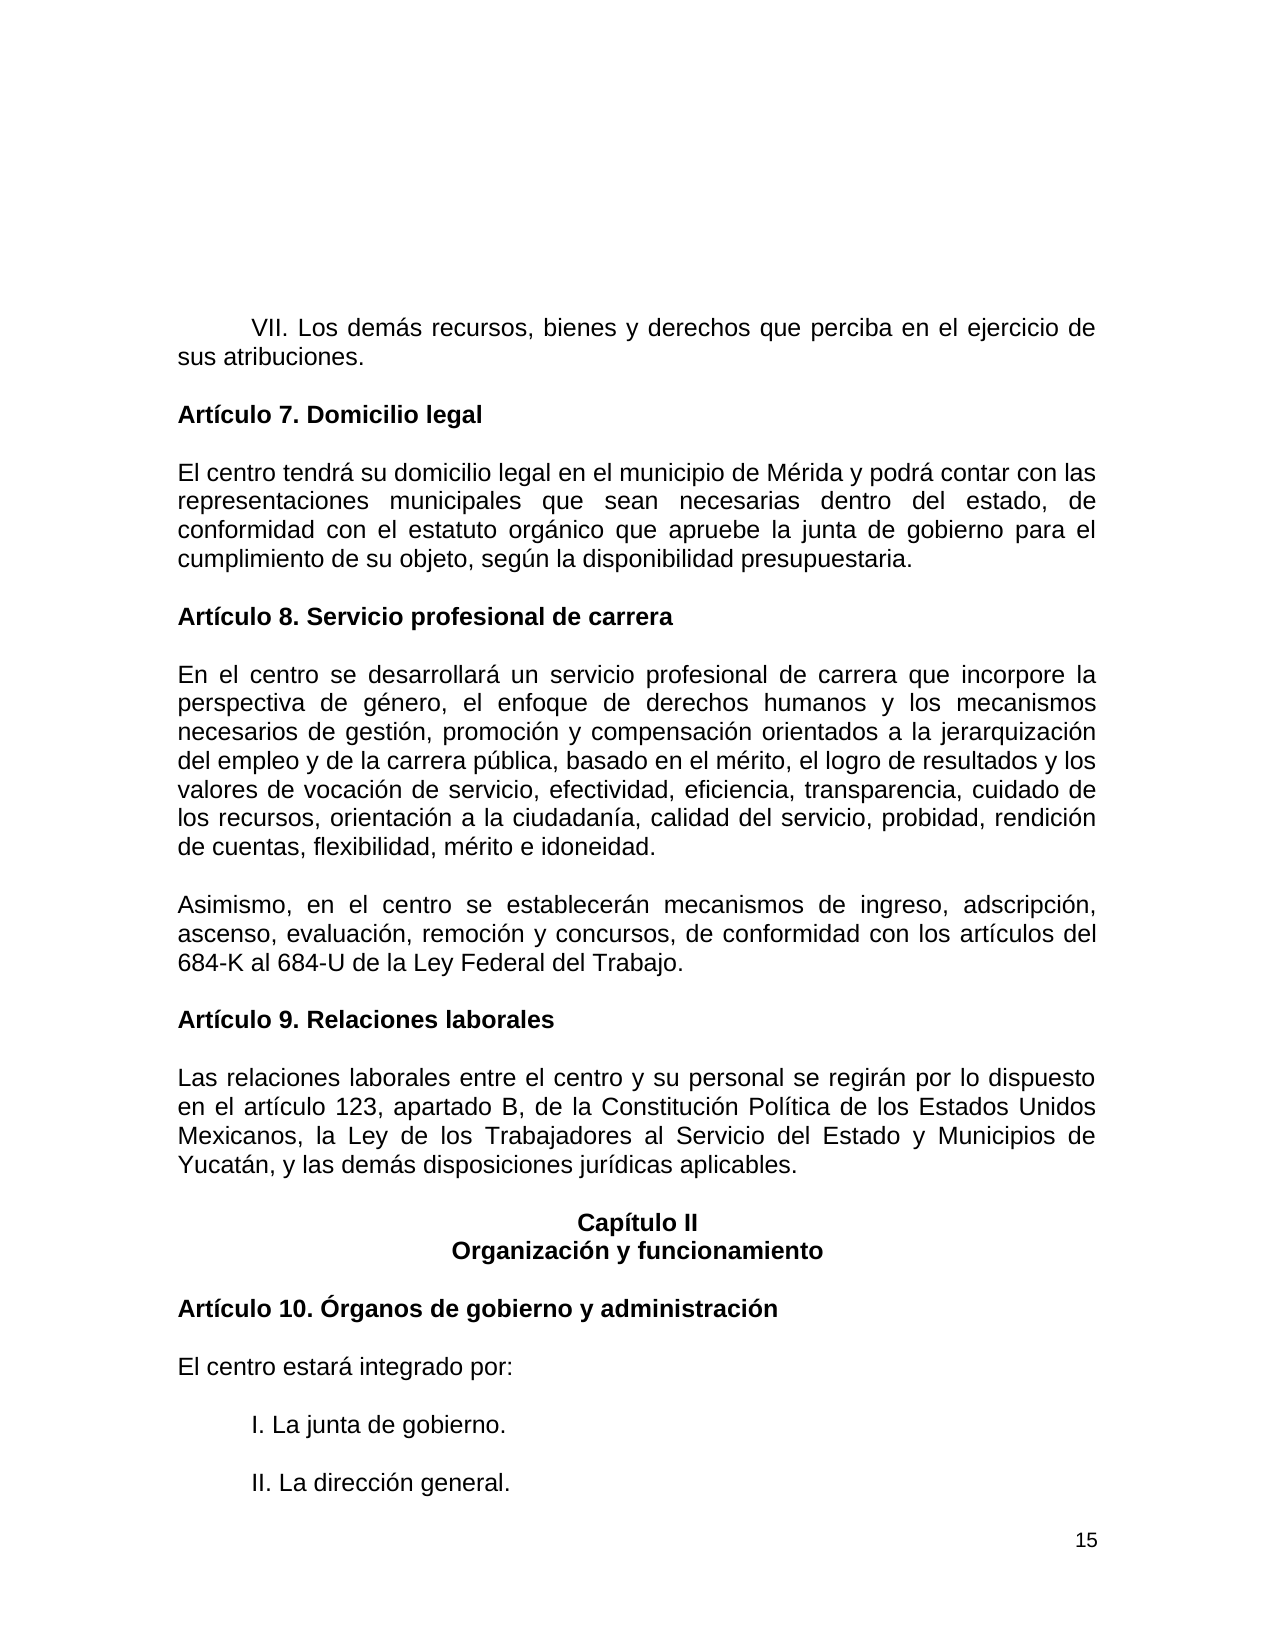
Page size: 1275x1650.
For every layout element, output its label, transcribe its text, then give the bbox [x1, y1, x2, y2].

text Capítulo II Organización y funcionamiento [177, 1208, 1098, 1265]
text El centro estará integrado por: [177, 1352, 1098, 1381]
text Asimismo, en el centro se establecerán mecanismos de ingreso, adscripción, ascenso, evaluación, remoción y concursos, de conformidad con los artículos del 684-K al 684-U de la Ley Federal del Trabajo. [177, 890, 1098, 976]
text I. La junta de gobierno. [177, 1410, 1098, 1439]
text Artículo 9. Relaciones laborales [177, 1006, 1098, 1034]
text VII. Los demás recursos, bienes y derechos que perciba en el ejercicio de sus atribuciones. [177, 313, 1098, 371]
text Artículo 10. Órganos de gobierno y administración [177, 1294, 1098, 1323]
text El centro tendrá su domicilio legal en el municipio de Mérida y podrá contar con las representaciones municipales que sean necesarias dentro del estado, de conformidad con el estatuto orgánico que apruebe la junta de gobierno para el cumplimiento de su objeto, según la disponibilidad presupuestaria. [177, 458, 1098, 573]
text En el centro se desarrollará un servicio profesional de carrera que incorpore la perspectiva de género, el enfoque de derechos humanos y los mecanismos necesarios de gestión, promoción y compensación orientados a la jerarquización del empleo y de la carrera pública, basado en el mérito, el logro de resultados y los valores de vocación de servicio, efectividad, eficiencia, transparencia, cuidado de los recursos, orientación a la ciudadanía, calidad del servicio, probidad, rendición de cuentas, flexibilidad, mérito e idoneidad. [177, 660, 1098, 861]
text Artículo 8. Servicio profesional de carrera [177, 602, 1098, 631]
text Las relaciones laborales entre el centro y su personal se regirán por lo dispuesto en el artículo 123, apartado B, de la Constitución Política de los Estados Unidos Mexicanos, la Ley de los Trabajadores al Servicio del Estado y Municipios de Yucatán, y las demás disposiciones jurídicas aplicables. [177, 1063, 1098, 1178]
text Artículo 7. Domicilio legal [177, 400, 1098, 428]
text II. La dirección general. [177, 1468, 1098, 1497]
